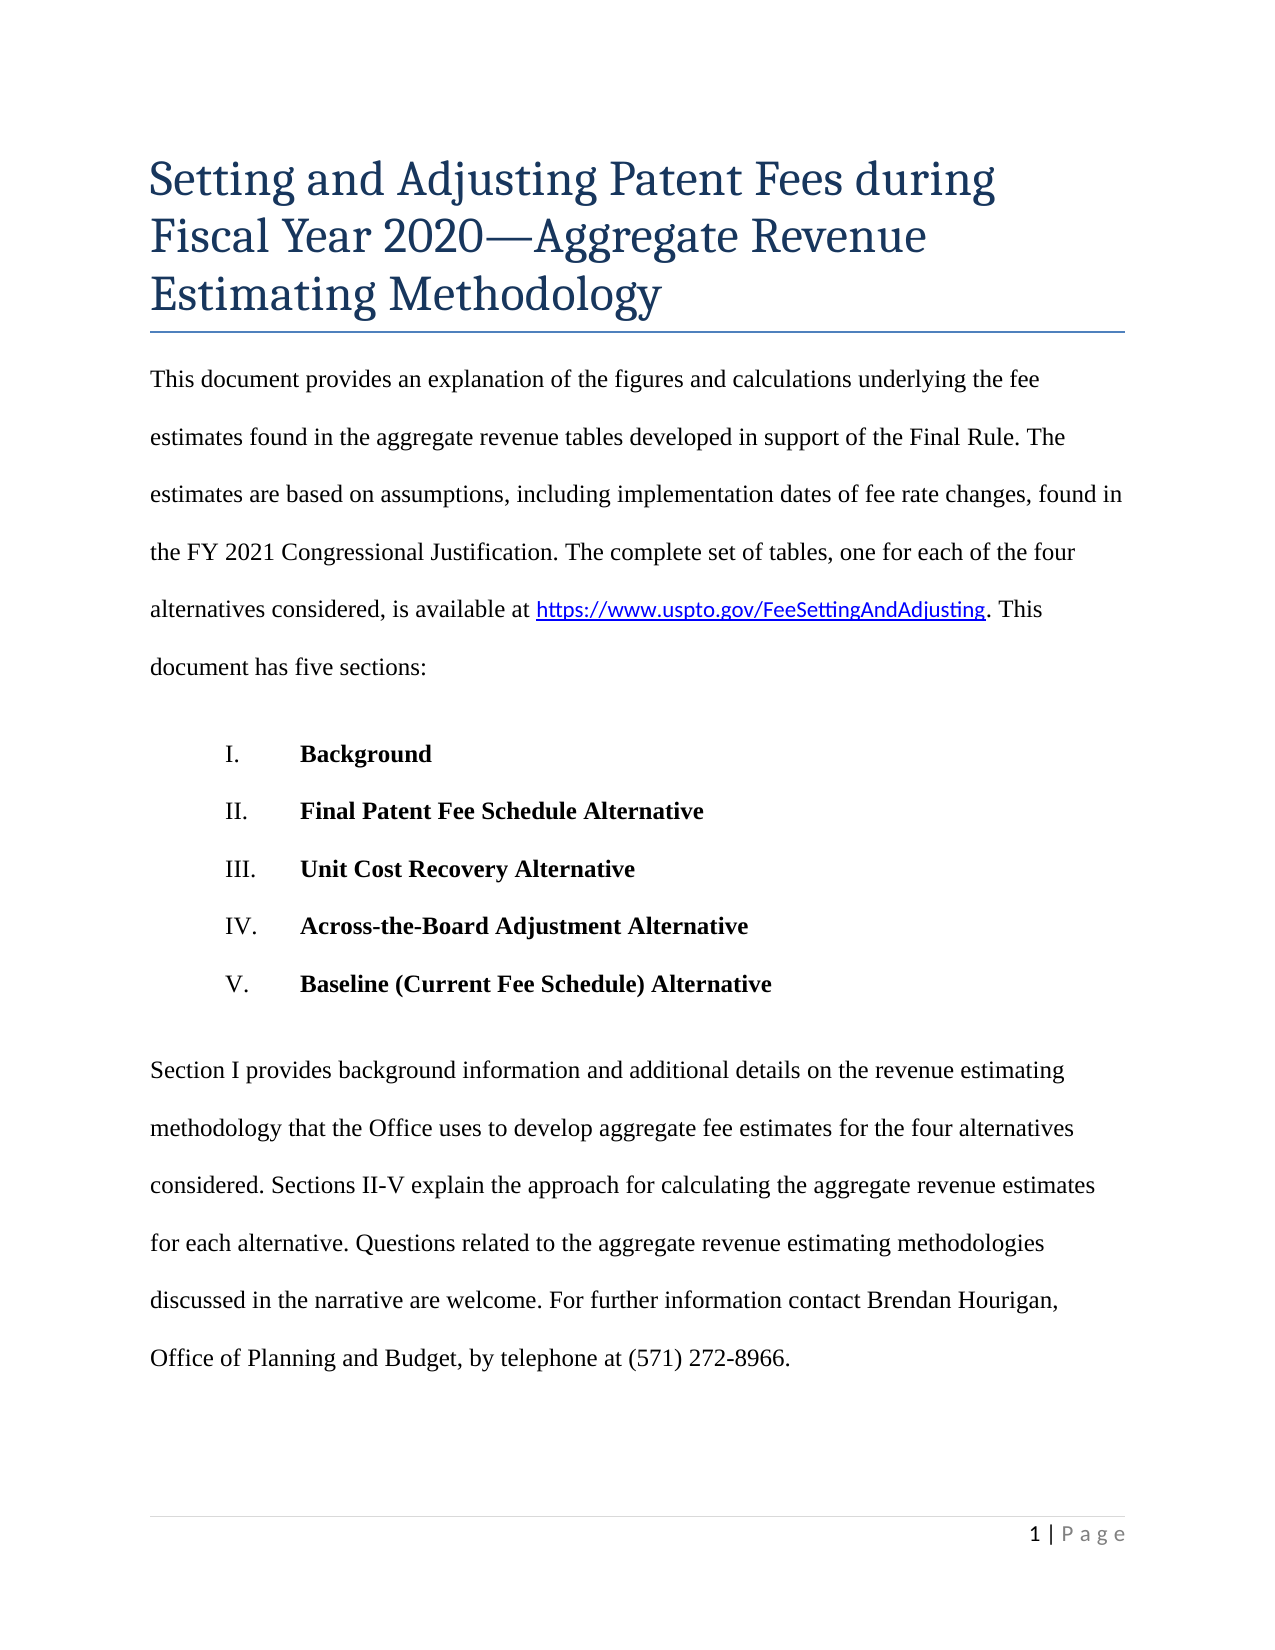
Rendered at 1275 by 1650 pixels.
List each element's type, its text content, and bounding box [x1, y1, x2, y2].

text This document provides an explanation of the figures and calculations underlying the fee estimates found in the aggregate revenue tables developed in support of the Final Rule. The estimates are based on assumptions, including implementation dates of fee rate changes, found in the FY 2021 Congressional Justification. The complete set of tables, one for each of the four alternatives considered, is available at https://www.uspto.gov/FeeSettingAndAdjusting. This document has five sections: [150, 364, 1125, 681]
list Final Patent Fee Schedule Alternative [225, 796, 1125, 825]
list Background [225, 739, 1125, 767]
text Section I provides background information and additional details on the revenue estimating methodology that the Office uses to develop aggregate fee estimates for the four alternatives considered. Sections II-V explain the approach for calculating the aggregate revenue estimates for each alternative. Questions related to the aggregate revenue estimating methodologies discussed in the narrative are welcome. For further information contact Brendan Hourigan, Office of Planning and Budget, by telephone at (571) 272-8966. [150, 1055, 1125, 1372]
list Unit Cost Recovery Alternative [225, 854, 1125, 882]
title Setting and Adjusting Patent Fees during Fiscal Year 2020—Aggregate Revenue Estimating Methodology [150, 150, 1125, 331]
list Across-the-Board Adjustment Alternative [225, 911, 1125, 940]
list Baseline (Current Fee Schedule) Alternative [225, 969, 1125, 997]
